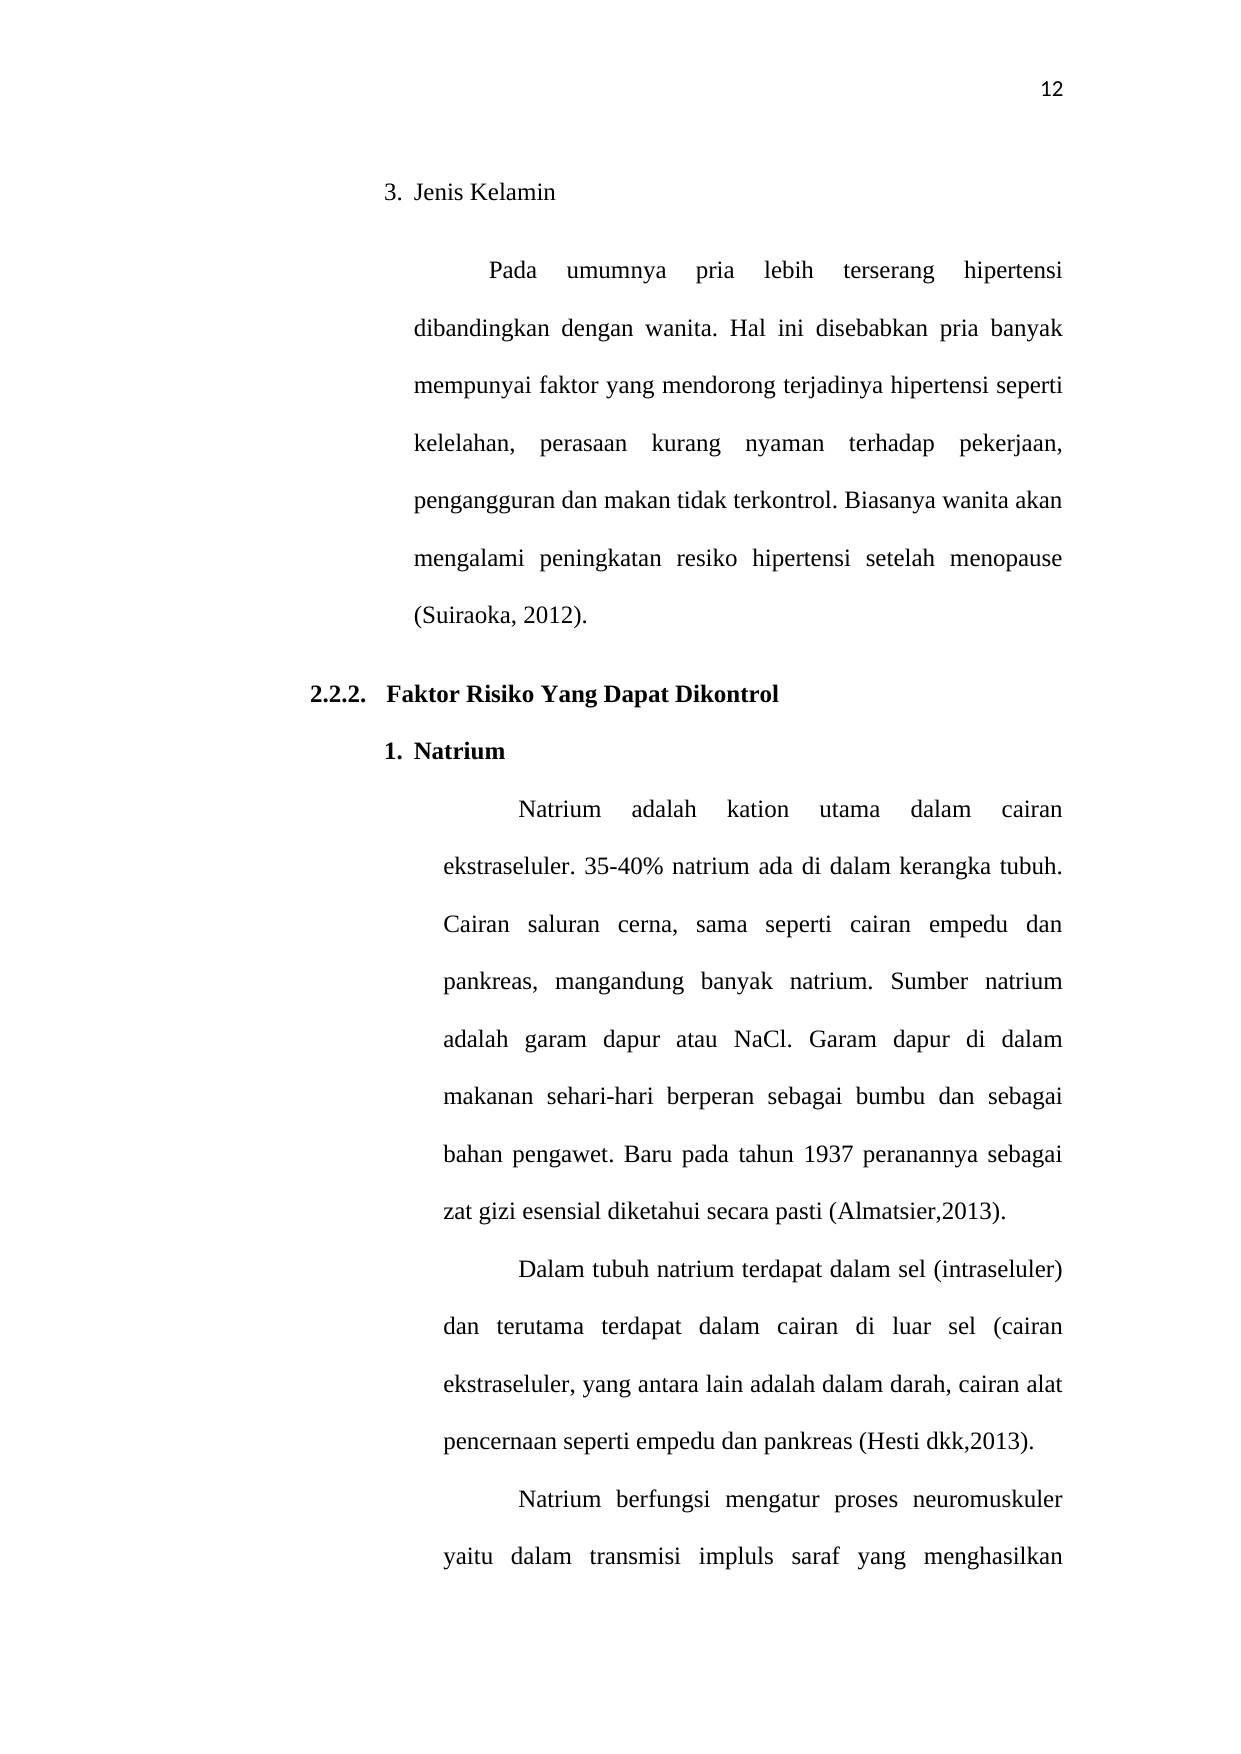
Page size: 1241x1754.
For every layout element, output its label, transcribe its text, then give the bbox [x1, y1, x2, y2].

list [443, 1484, 1063, 1570]
list Natrium adalah kation utama dalam cairan ekstraseluler. 35-40% natrium ada di dalam kerangka tubuh. Cairan saluran cerna, sama seperti cairan empedu dan pankreas, mangandung banyak natrium. Sumber natrium adalah garam dapur atau NaCl. Garam dapur di dalam makanan sehari-hari berperan sebagai bumbu dan sebagai bahan pengawet. Baru pada tahun 1937 peranannya sebagai zat gizi esensial diketahui secara pasti (Almatsier,2013). [443, 794, 1063, 1225]
list Natrium [384, 736, 1063, 765]
list Jenis Kelamin [384, 177, 1063, 206]
text Pada umumnya pria lebih terserang hipertensi dibandingkan dengan wanita. Hal ini disebabkan pria banyak mempunyai faktor yang mendorong terjadinya hipertensi seperti kelelahan, perasaan kurang nyaman terhadap pekerjaan, pengangguran dan makan tidak terkontrol. Biasanya wanita akan mengalami peningkatan resiko hipertensi setelah menopause (Suiraoka, 2012). [413, 256, 1063, 629]
list Faktor Risiko Yang Dapat Dikontrol [310, 679, 1063, 708]
list Dalam tubuh natrium terdapat dalam sel (intraseluler) dan terutama terdapat dalam cairan di luar sel (cairan ekstraseluler, yang antara lain adalah dalam darah, cairan alat pencernaan seperti empedu dan pankreas (Hesti dkk,2013). [443, 1254, 1063, 1455]
